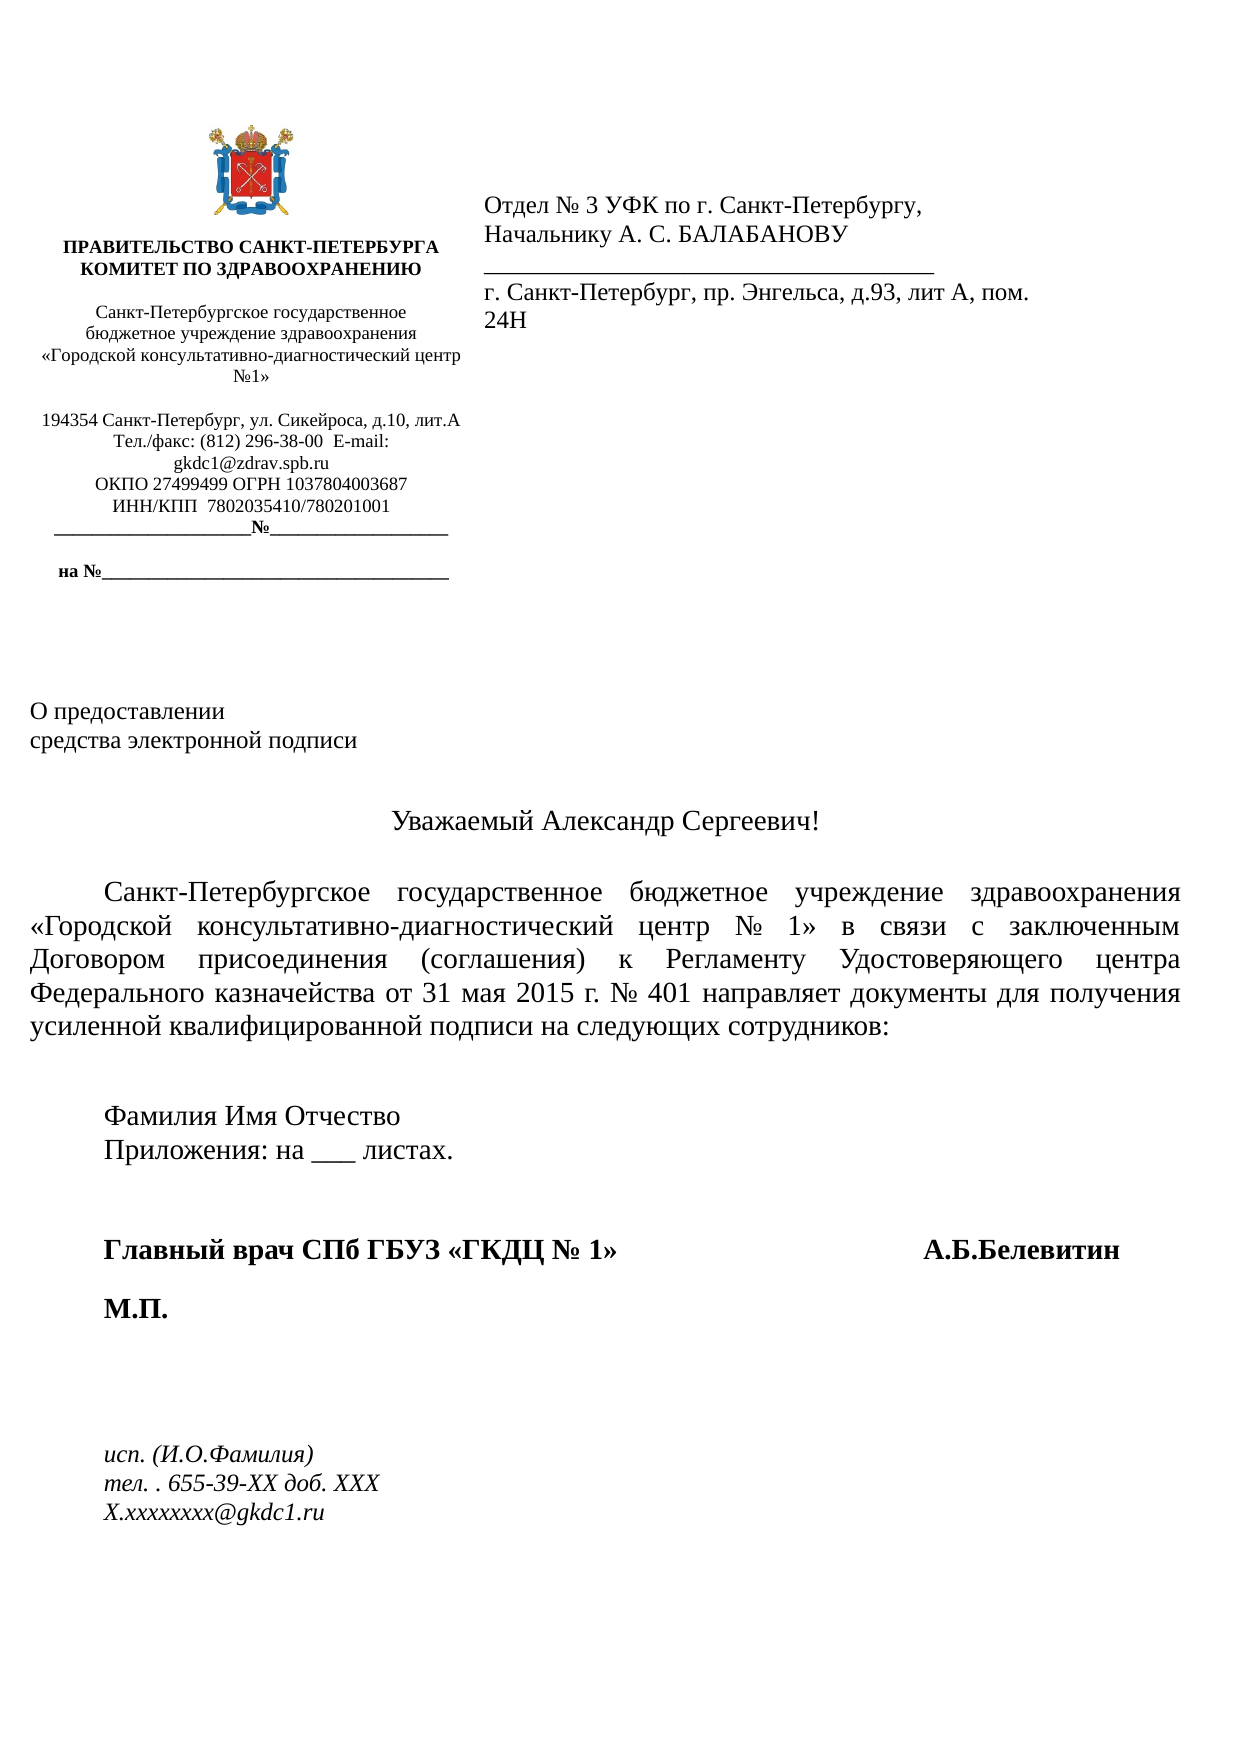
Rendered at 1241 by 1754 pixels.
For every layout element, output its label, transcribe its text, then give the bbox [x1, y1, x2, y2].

text Х.хххххххх@gkdc1.ru [29, 1497, 1181, 1526]
subtitle Главный врач СПб ГБУЗ «ГКДЦ № 1» А.Б.Белевитин [29, 1232, 1181, 1266]
subtitle Уважаемый Александр Сергеевич! [29, 803, 1181, 837]
table_header ПРАВИТЕЛЬСТВО САНКТ-ПЕТЕРБУРГА КОМИТЕТ ПО ЗДРАВООХРАНЕНИЮ Санкт-Петербургское государственное бюджетное учреждение здравоохранения «Городской консультативно-диагностический центр №1» 194354 Санкт-Петербург, ул. Сикейроса, д.10, лит.А Тел./факс: (812) 296-38-00 E-mail: gkdc1@zdrav.spb.ru ОКПО 27499499 ОГРН 1037804003687 ИНН/КПП 7802035410/780201001 _____________________№___________________ на №_____________________________________ [30, 79, 473, 696]
text М.П. [29, 1291, 1181, 1324]
picture [208, 125, 294, 215]
text Приложения: на ___ листах. [29, 1132, 1134, 1166]
table_header Отдел № 3 УФК по г. Санкт-Петербургу, Начальнику А. С. БАЛАБАНОВУ ____________________________________ г. Санкт-Петербург, пр. Энгельса, д.93, лит А, пом. 24Н [473, 79, 1066, 696]
subtitle средства электронной подписи [29, 725, 1181, 753]
text исп. (И.О.Фамилия) [29, 1439, 1181, 1468]
subtitle О предоставлении [29, 696, 1181, 725]
subtitle Фамилия Имя Отчество [29, 1098, 1134, 1132]
subtitle Санкт-Петербургское государственное бюджетное учреждение здравоохранения «Городской консультативно-диагностический центр № 1» в связи с заключенным Договором присоединения (соглашения) к Регламенту Удостоверяющего центра Федерального казначейства от 31 мая 2015 г. № 401 направляет документы для получения усиленной квалифицированной подписи на следующих сотрудников: [29, 874, 1181, 1042]
text тел. . 655-39-ХХ доб. ХХХ [29, 1468, 1181, 1497]
